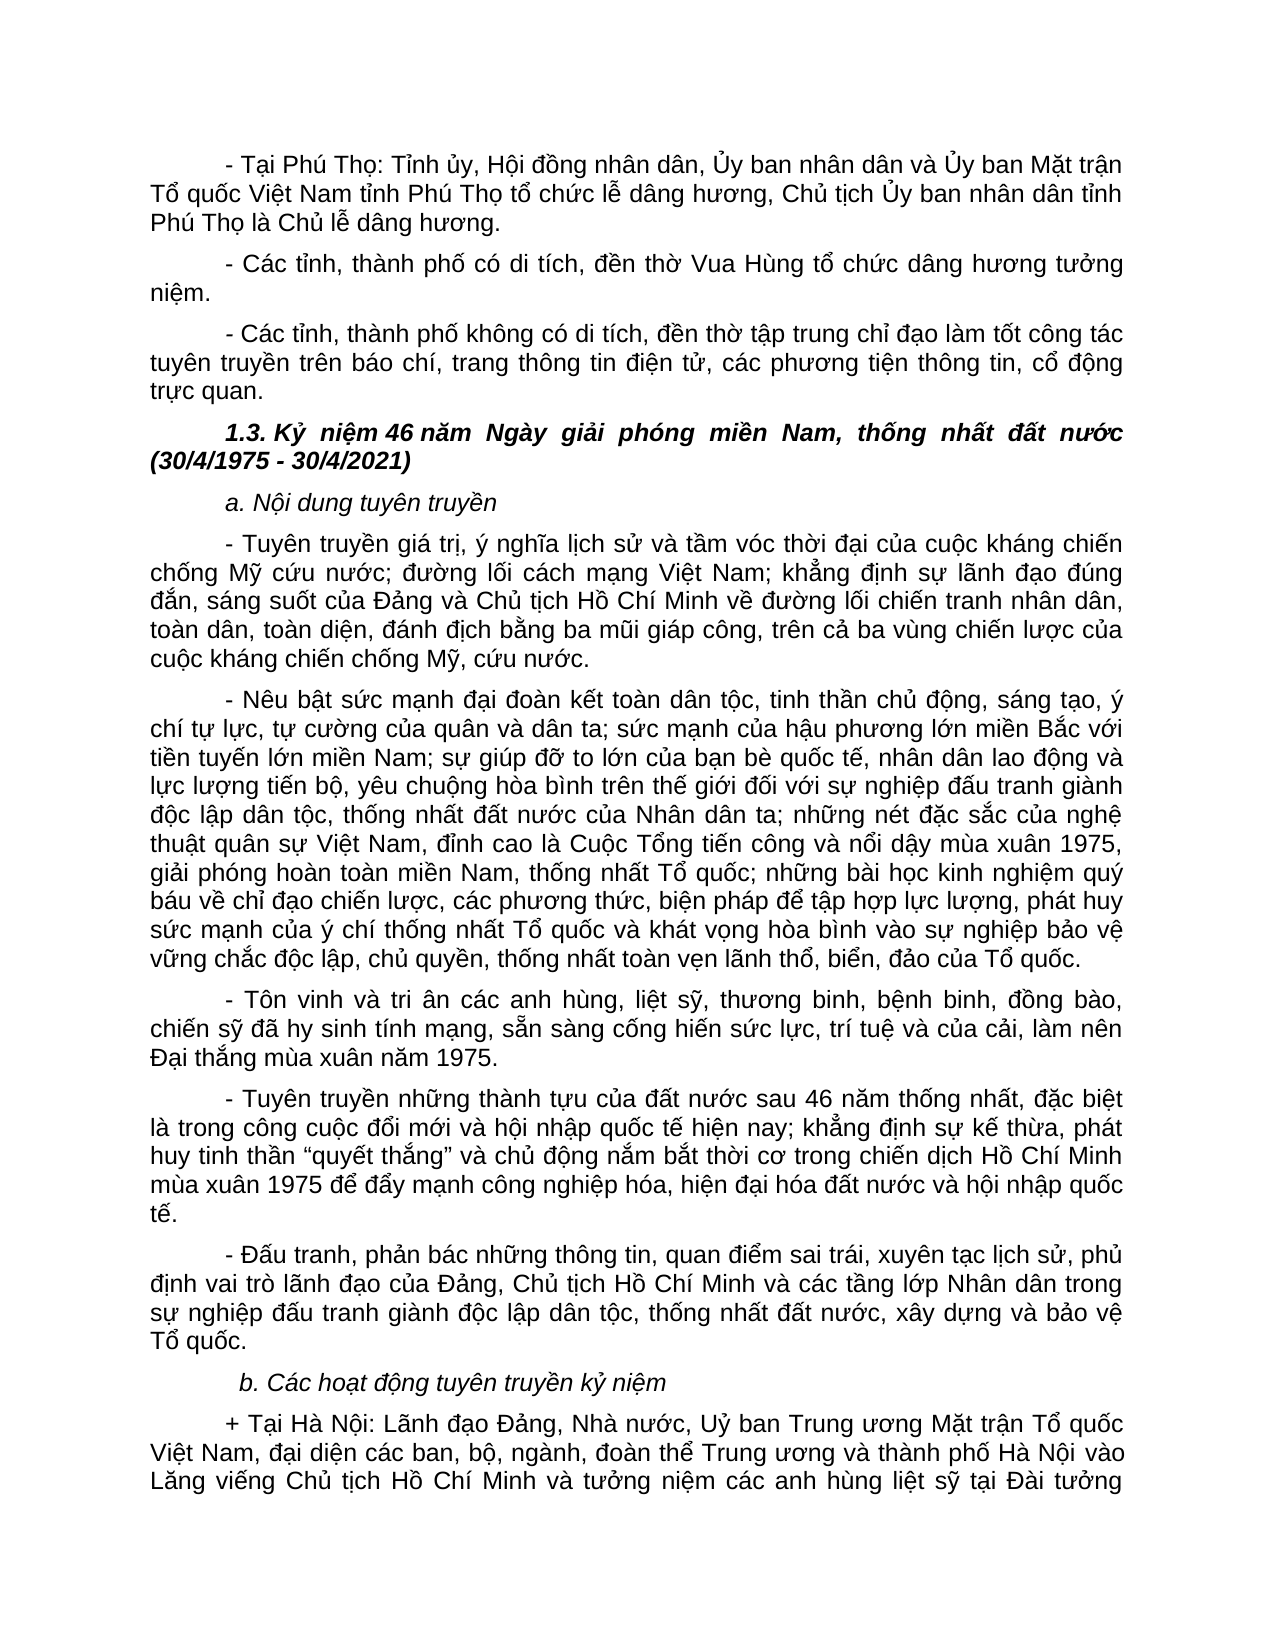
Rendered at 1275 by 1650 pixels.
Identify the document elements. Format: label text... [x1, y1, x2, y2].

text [150, 1409, 1125, 1495]
text - Các tỉnh, thành phố không có di tích, đền thờ tập trung chỉ đạo làm tốt công tác tuyên truyền trên báo chí, trang thông tin điện tử, các phương tiện thông tin, cổ động trực quan. [150, 319, 1125, 405]
text - Tại Phú Thọ: Tỉnh ủy, Hội đồng nhân dân, Ủy ban nhân dân và Ủy ban Mặt trận Tổ quốc Việt Nam tỉnh Phú Thọ tổ chức lễ dâng hương, Chủ tịch Ủy ban nhân dân tỉnh Phú Thọ là Chủ lễ dâng hương. [150, 150, 1125, 236]
text a. Nội dung tuyên truyền [150, 487, 1125, 516]
text - Tuyên truyền giá trị, ý nghĩa lịch sử và tầm vóc thời đại của cuộc kháng chiến chống Mỹ cứu nước; đường lối cách mạng Việt Nam; khẳng định sự lãnh đạo đúng đắn, sáng suốt của Đảng và Chủ tịch Hồ Chí Minh về đường lối chiến tranh nhân dân, toàn dân, toàn diện, đánh địch bằng ba mũi giáp công, trên cả ba vùng chiến lược của cuộc kháng chiến chống Mỹ, cứu nước. [150, 529, 1125, 672]
text - Tôn vinh và tri ân các anh hùng, liệt sỹ, thương binh, bệnh binh, đồng bào, chiến sỹ đã hy sinh tính mạng, sẵn sàng cống hiến sức lực, trí tuệ và của cải, làm nên Đại thắng mùa xuân năm 1975. [150, 985, 1125, 1071]
text - Các tỉnh, thành phố có di tích, đền thờ Vua Hùng tổ chức dâng hương tưởng niệm. [150, 249, 1125, 306]
text b. Các hoạt động tuyên truyền kỷ niệm [150, 1367, 1125, 1396]
text - Tuyên truyền những thành tựu của đất nước sau 46 năm thống nhất, đặc biệt là trong công cuộc đổi mới và hội nhập quốc tế hiện nay; khẳng định sự kế thừa, phát huy tinh thần “quyết thắng” và chủ động nắm bắt thời cơ trong chiến dịch Hồ Chí Minh mùa xuân 1975 để đẩy mạnh công nghiệp hóa, hiện đại hóa đất nước và hội nhập quốc tế. [150, 1084, 1125, 1227]
text 1.3. Kỷ niệm 46 năm Ngày giải phóng miền Nam, thống nhất đất nước (30/4/1975 - 30/4/2021) [150, 417, 1125, 475]
text - Đấu tranh, phản bác những thông tin, quan điểm sai trái, xuyên tạc lịch sử, phủ định vai trò lãnh đạo của Đảng, Chủ tịch Hồ Chí Minh và các tầng lớp Nhân dân trong sự nghiệp đấu tranh giành độc lập dân tộc, thống nhất đất nước, xây dựng và bảo vệ Tổ quốc. [150, 1240, 1125, 1355]
text - Nêu bật sức mạnh đại đoàn kết toàn dân tộc, tinh thần chủ động, sáng tạo, ý chí tự lực, tự cường của quân và dân ta; sức mạnh của hậu phương lớn miền Bắc với tiền tuyến lớn miền Nam; sự giúp đỡ to lớn của bạn bè quốc tế, nhân dân lao động và lực lượng tiến bộ, yêu chuộng hòa bình trên thế giới đối với sự nghiệp đấu tranh giành độc lập dân tộc, thống nhất đất nước của Nhân dân ta; những nét đặc sắc của nghệ thuật quân sự Việt Nam, đỉnh cao là Cuộc Tổng tiến công và nổi dậy mùa xuân 1975, giải phóng hoàn toàn miền Nam, thống nhất Tổ quốc; những bài học kinh nghiệm quý báu về chỉ đạo chiến lược, các phương thức, biện pháp để tập hợp lực lượng, phát huy sức mạnh của ý chí thống nhất Tổ quốc và khát vọng hòa bình vào sự nghiệp bảo vệ vững chắc độc lập, chủ quyền, thống nhất toàn vẹn lãnh thổ, biển, đảo của Tổ quốc. [150, 685, 1125, 972]
